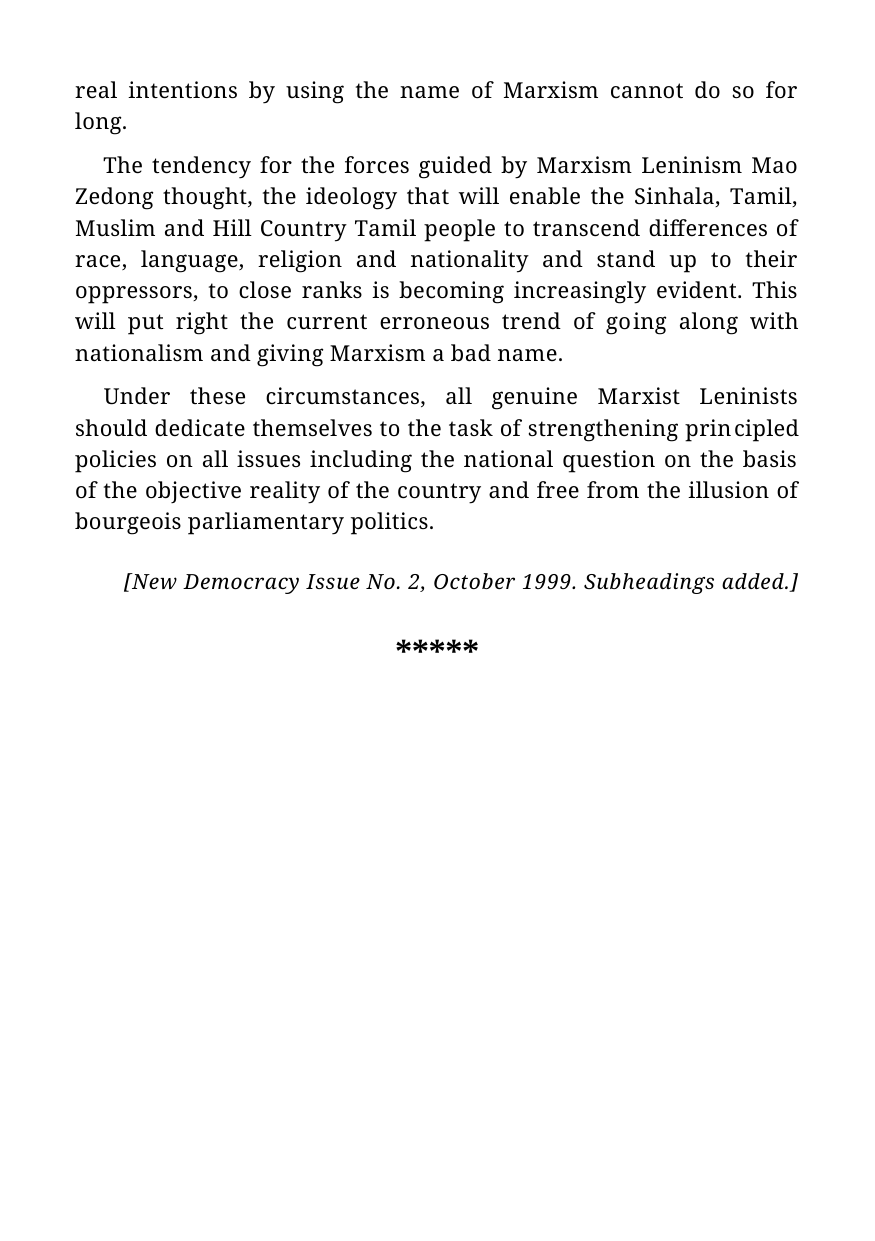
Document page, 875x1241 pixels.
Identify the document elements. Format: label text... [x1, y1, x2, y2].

text ***** [75, 629, 799, 675]
text Under these circumstances, all genuine Marxist Leninists should dedicate themselves to the task of strengthening principled policies on all issues including the national question on the basis of the objective reality of the country and free from the illusion of bourgeois parliamentary politics. [75, 381, 799, 536]
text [75, 75, 799, 136]
text The tendency for the forces guided by Marxism Leninism Mao Zedong thought, the ideology that will enable the Sinhala, Tamil, Muslim and Hill Country Tamil people to transcend differences of race, language, religion and nationality and stand up to their oppressors, to close ranks is becoming increasingly evident. This will put right the current erroneous trend of going along with nationalism and giving Marxism a bad name. [75, 150, 799, 367]
text [New Democracy Issue No. 2, October 1999. Subheadings added.] [75, 567, 799, 596]
